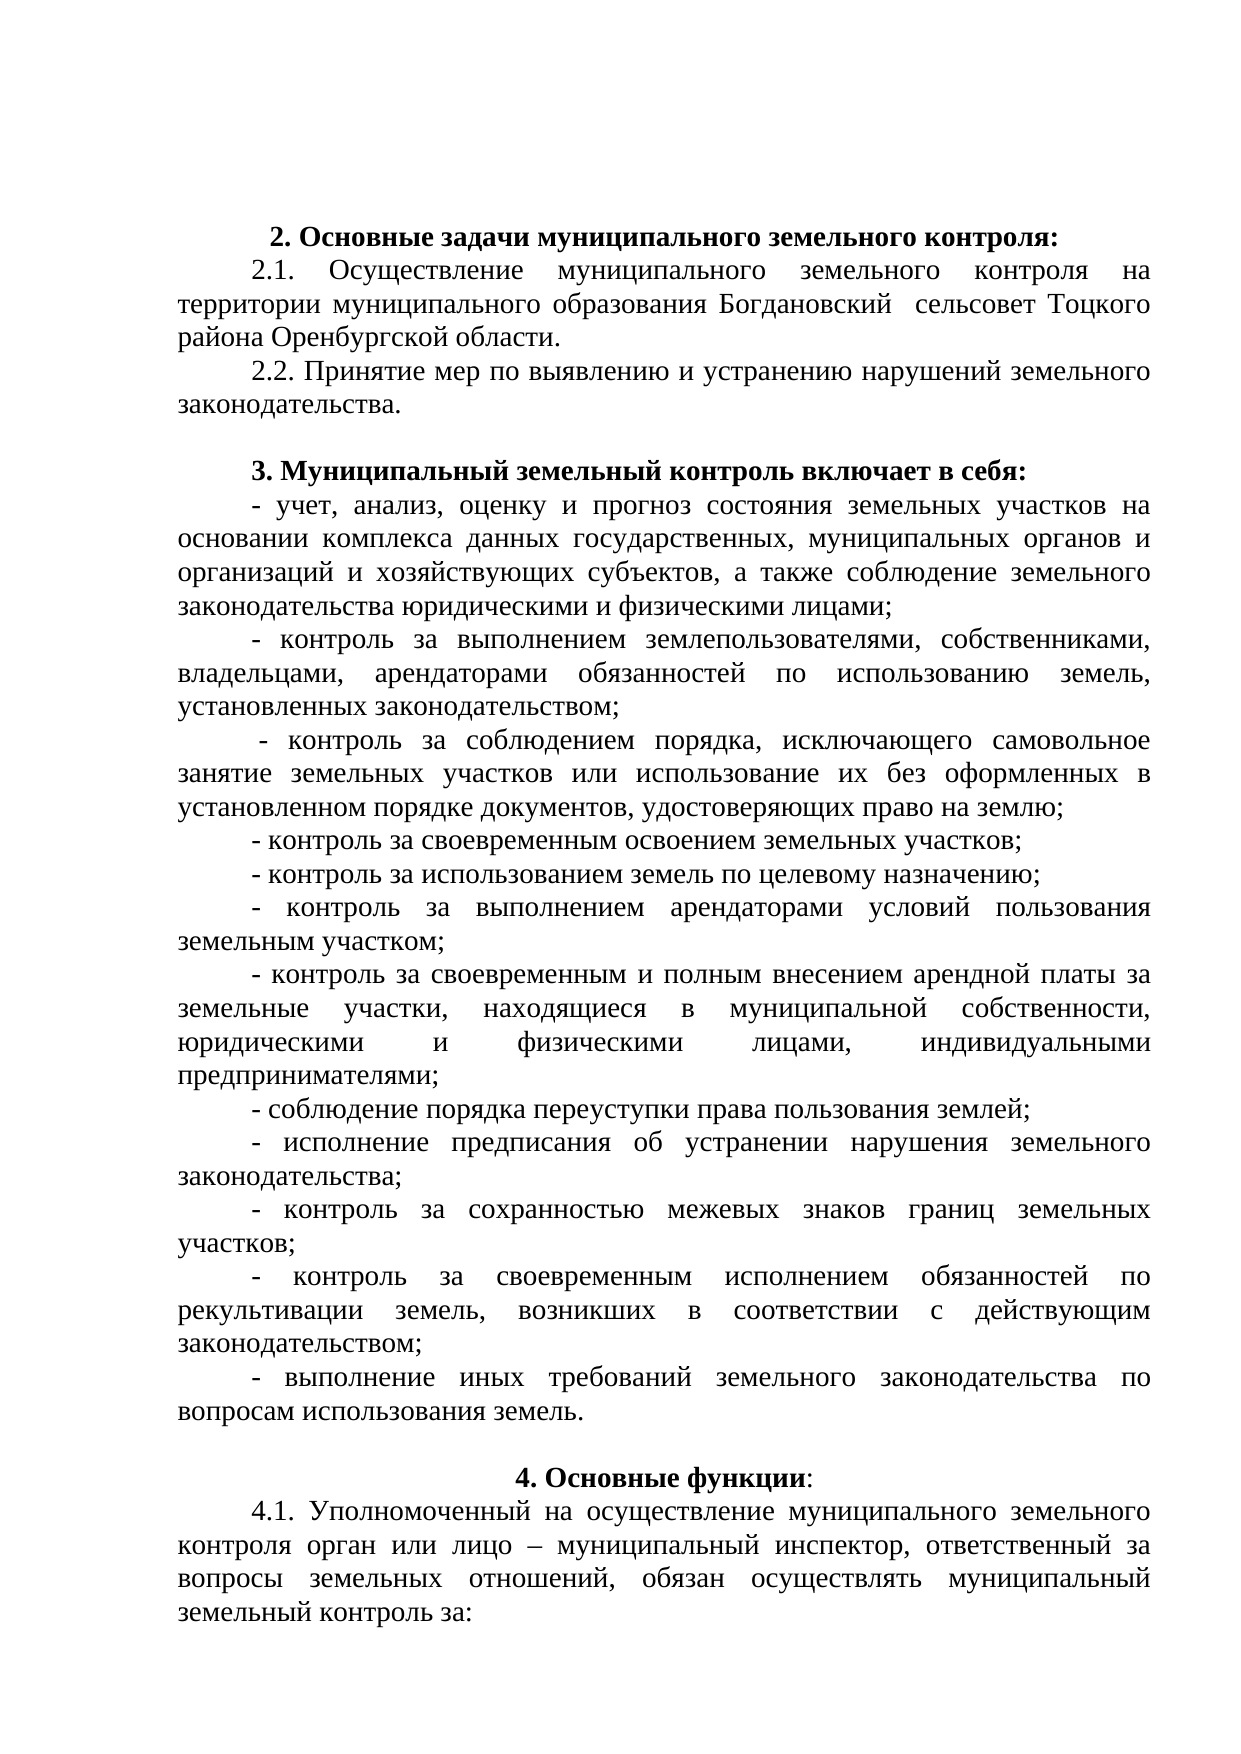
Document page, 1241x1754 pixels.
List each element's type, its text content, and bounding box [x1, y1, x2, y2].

text 2.1. Осуществление муниципального земельного контроля на территории муниципального образования Богдановский сельсовет Тоцкого района Оренбургской области. [177, 252, 1152, 353]
text - контроль за соблюдением порядка, исключающего самовольное занятие земельных участков или использование их без оформленных в установленном порядке документов, удостоверяющих право на землю; [177, 722, 1152, 822]
text - учет, анализ, оценку и прогноз состояния земельных участков на основании комплекса данных государственных, муниципальных органов и организаций и хозяйствующих субъектов, а также соблюдение земельного законодательства юридическими и физическими лицами; [177, 487, 1152, 621]
text 2. Основные задачи муниципального земельного контроля: [177, 219, 1152, 252]
text - исполнение предписания об устранении нарушения земельного законодательства; [177, 1124, 1152, 1191]
text - соблюдение порядка переуступки права пользования землей; [177, 1091, 1152, 1124]
text - контроль за своевременным освоением земельных участков; [177, 822, 1152, 856]
text - контроль за выполнением арендаторами условий пользования земельным участком; [177, 889, 1152, 957]
text 2.2. Принятие мер по выявлению и устранению нарушений земельного законодательства. [177, 353, 1152, 420]
text - выполнение иных требований земельного законодательства по вопросам использования земель. [177, 1359, 1152, 1426]
text - контроль за выполнением землепользователями, собственниками, владельцами, арендаторами обязанностей по использованию земель, установленных законодательством; [177, 621, 1152, 722]
text - контроль за своевременным и полным внесением арендной платы за земельные участки, находящиеся в муниципальной собственности, юридическими и физическими лицами, индивидуальными предпринимателями; [177, 957, 1152, 1091]
text - контроль за сохранностью межевых знаков границ земельных участков; [177, 1191, 1152, 1258]
text - контроль за своевременным исполнением обязанностей по рекультивации земель, возникших в соответствии с действующим законодательством; [177, 1258, 1152, 1359]
text - контроль за использованием земель по целевому назначению; [177, 856, 1152, 889]
text 4. Основные функции: [177, 1460, 1152, 1493]
text 3. Муниципальный земельный контроль включает в себя: [177, 453, 1152, 487]
text 4.1. Уполномоченный на осуществление муниципального земельного контроля орган или лицо – муниципальный инспектор, ответственный за вопросы земельных отношений, обязан осуществлять муниципальный земельный контроль за: [177, 1493, 1152, 1627]
